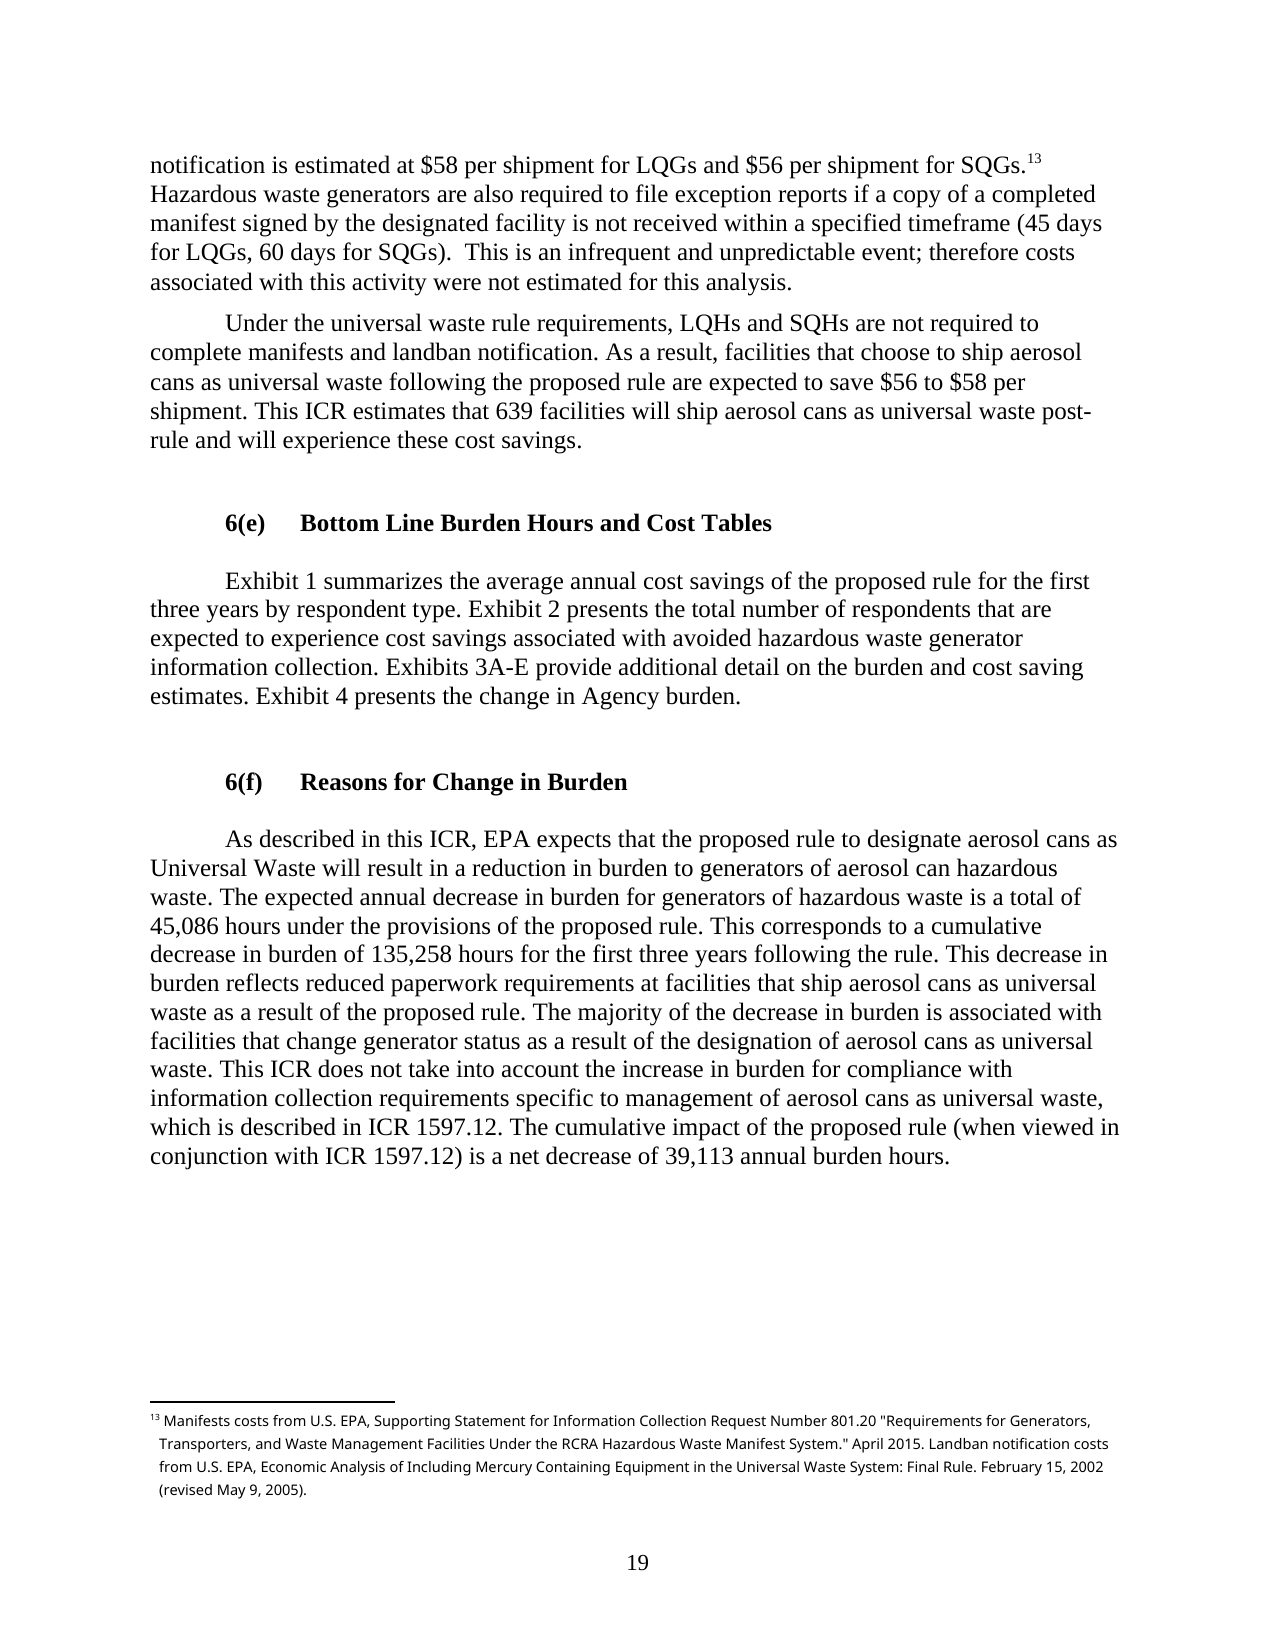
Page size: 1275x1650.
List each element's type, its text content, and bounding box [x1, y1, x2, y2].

text 6(f) Reasons for Change in Burden [150, 767, 1125, 796]
text 6(e) Bottom Line Burden Hours and Cost Tables [150, 508, 1125, 537]
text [150, 150, 1125, 296]
text Under the universal waste rule requirements, LQHs and SQHs are not required to complete manifests and landban notification. As a result, facilities that choose to ship aerosol cans as universal waste following the proposed rule are expected to save $56 to $58 per shipment. This ICR estimates that 639 facilities will ship aerosol cans as universal waste post-rule and will experience these cost savings. [150, 308, 1125, 454]
text Exhibit 1 summarizes the average annual cost savings of the proposed rule for the first three years by respondent type. Exhibit 2 presents the total number of respondents that are expected to experience cost savings associated with avoided hazardous waste generator information collection. Exhibits 3A-E provide additional detail on the burden and cost saving estimates. Exhibit 4 presents the change in Agency burden. [150, 566, 1125, 709]
text As described in this ICR, EPA expects that the proposed rule to designate aerosol cans as Universal Waste will result in a reduction in burden to generators of aerosol can hazardous waste. The expected annual decrease in burden for generators of hazardous waste is a total of 45,086 hours under the provisions of the proposed rule. This corresponds to a cumulative decrease in burden of 135,258 hours for the first three years following the rule. This decrease in burden reflects reduced paperwork requirements at facilities that ship aerosol cans as universal waste as a result of the proposed rule. The majority of the decrease in burden is associated with facilities that change generator status as a result of the designation of aerosol cans as universal waste. This ICR does not take into account the increase in burden for compliance with information collection requirements specific to management of aerosol cans as universal waste, which is described in ICR 1597.12. The cumulative impact of the proposed rule (when viewed in conjunction with ICR 1597.12) is a net decrease of 39,113 annual burden hours. [150, 824, 1125, 1169]
